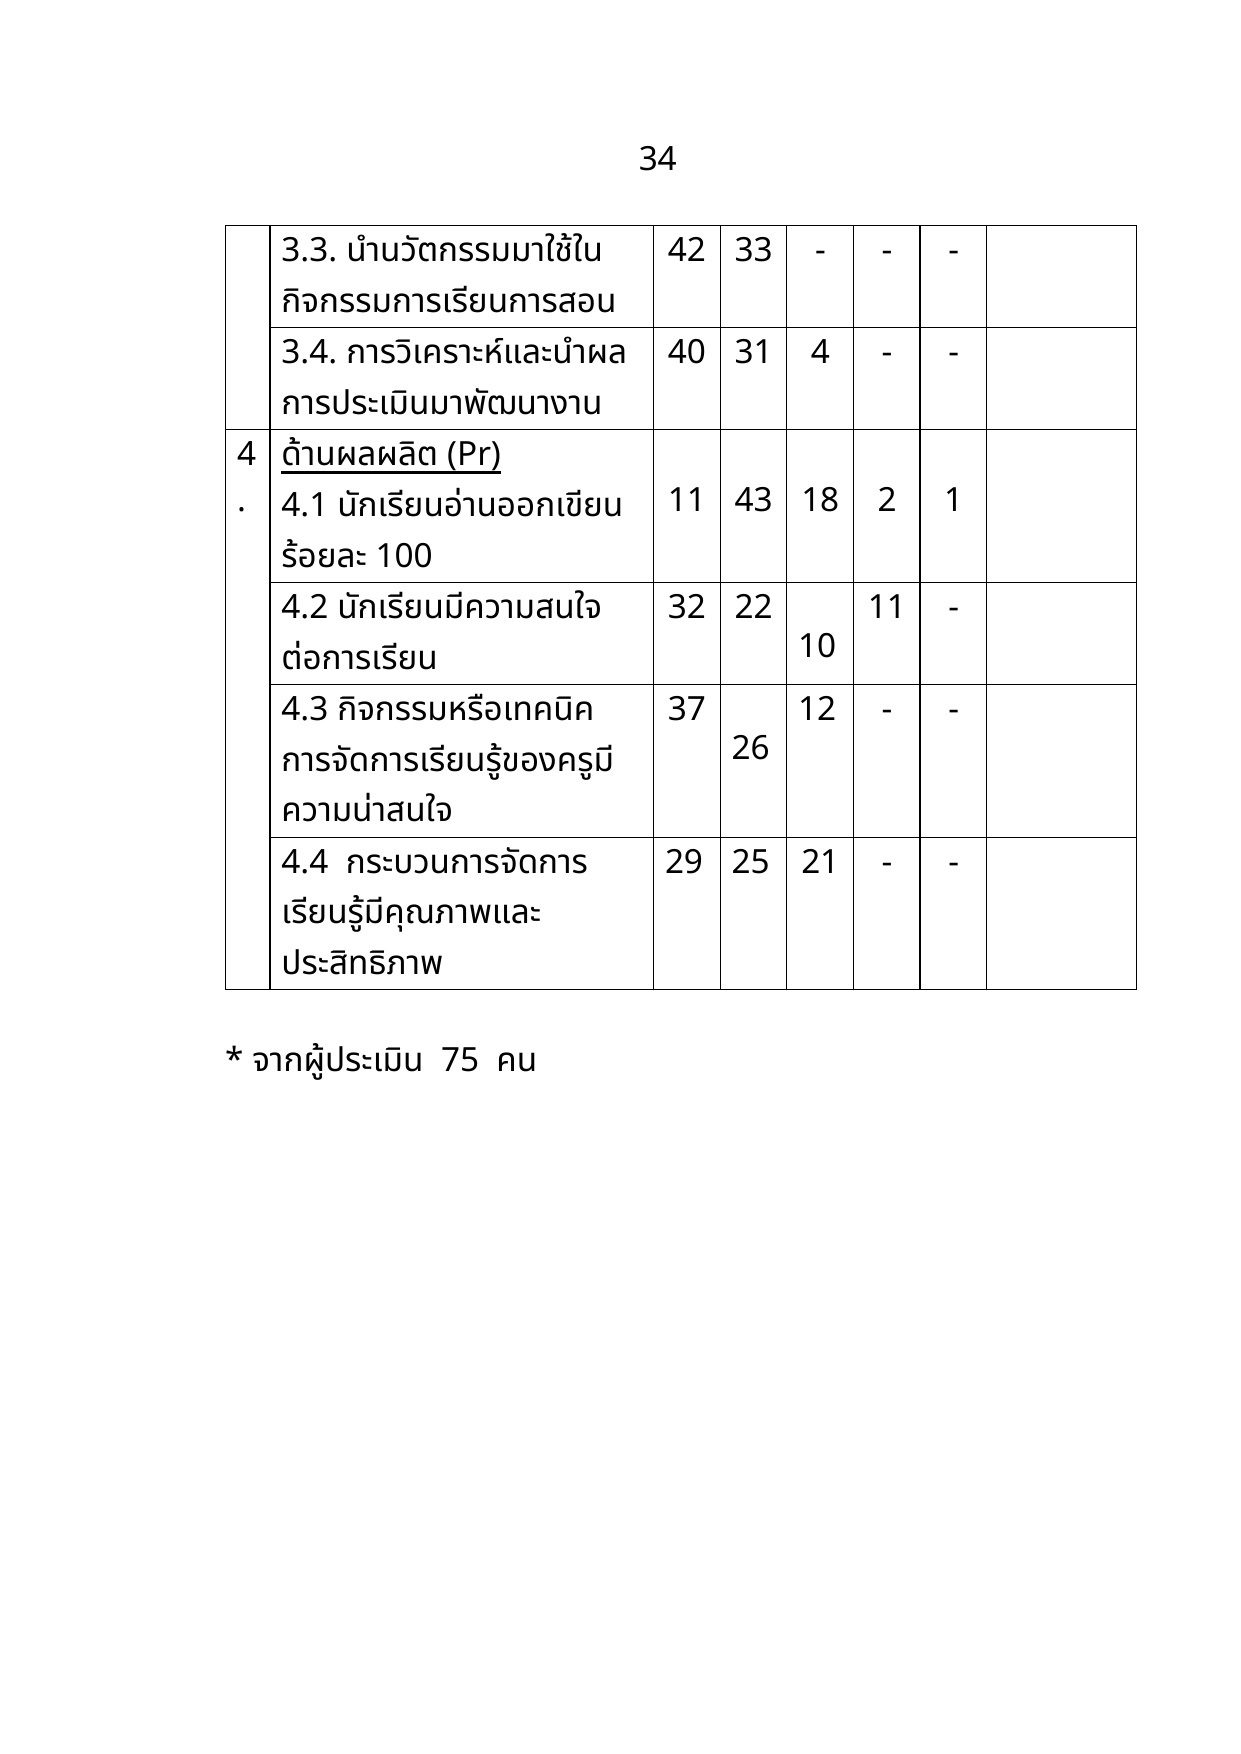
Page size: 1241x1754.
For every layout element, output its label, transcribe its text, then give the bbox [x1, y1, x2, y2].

table_cell 11 [654, 430, 720, 582]
table_cell 18 [787, 430, 853, 582]
table_cell - [921, 226, 986, 327]
table_cell [987, 685, 1136, 837]
table_cell 25 [721, 838, 786, 989]
table_cell 21 [787, 838, 853, 989]
table_cell 33 [721, 226, 786, 327]
table_cell 4.4 กระบวนการจัดการเรียนรู้มีคุณภาพและประสิทธิภาพ [271, 838, 653, 989]
table_cell - [921, 838, 986, 989]
table_cell 12 [787, 685, 853, 837]
table_cell 29 [654, 838, 720, 989]
table_cell - [854, 226, 919, 327]
table_cell [987, 430, 1136, 582]
table_cell 32 [654, 583, 720, 684]
table_cell - [787, 226, 853, 327]
table_cell [987, 583, 1136, 684]
table_cell - [921, 583, 986, 684]
table_cell 40 [654, 328, 720, 429]
table_cell - [854, 685, 919, 837]
table_cell [987, 328, 1136, 429]
table_cell 11 [854, 583, 919, 684]
table_cell 2 [854, 430, 919, 582]
table_cell 4 [787, 328, 853, 429]
table_cell ด้านผลผลิต (Pr) 4.1 นักเรียนอ่านออกเขียน ร้อยละ 100 [271, 430, 653, 582]
text * จากผู้ประเมิน 75 คน [225, 1036, 1090, 1086]
table_cell - [854, 838, 919, 989]
table_cell 4.3 กิจกรรมหรือเทคนิคการจัดการเรียนรู้ของครูมีความน่าสนใจ [271, 685, 653, 837]
table_cell - [921, 685, 986, 837]
table_cell 31 [721, 328, 786, 429]
table_cell - [921, 328, 986, 429]
table_cell 10 [787, 583, 853, 684]
table_cell 42 [654, 226, 720, 327]
table_cell 1 [921, 430, 986, 582]
table_cell 3.3. นำนวัตกรรมมาใช้ในกิจกรรมการเรียนการสอน [271, 226, 653, 327]
table_cell 4.2 นักเรียนมีความสนใจต่อการเรียน [271, 583, 653, 684]
table_cell 22 [721, 583, 786, 684]
table_cell 37 [654, 685, 720, 837]
table_cell [987, 226, 1136, 327]
table_cell 43 [721, 430, 786, 582]
table_cell 3.4. การวิเคราะห์และนำผลการประเมินมาพัฒนางาน [271, 328, 653, 429]
table_cell 26 [721, 685, 786, 837]
table_cell 4. [226, 430, 269, 989]
table_cell [987, 838, 1136, 989]
table_cell - [854, 328, 919, 429]
